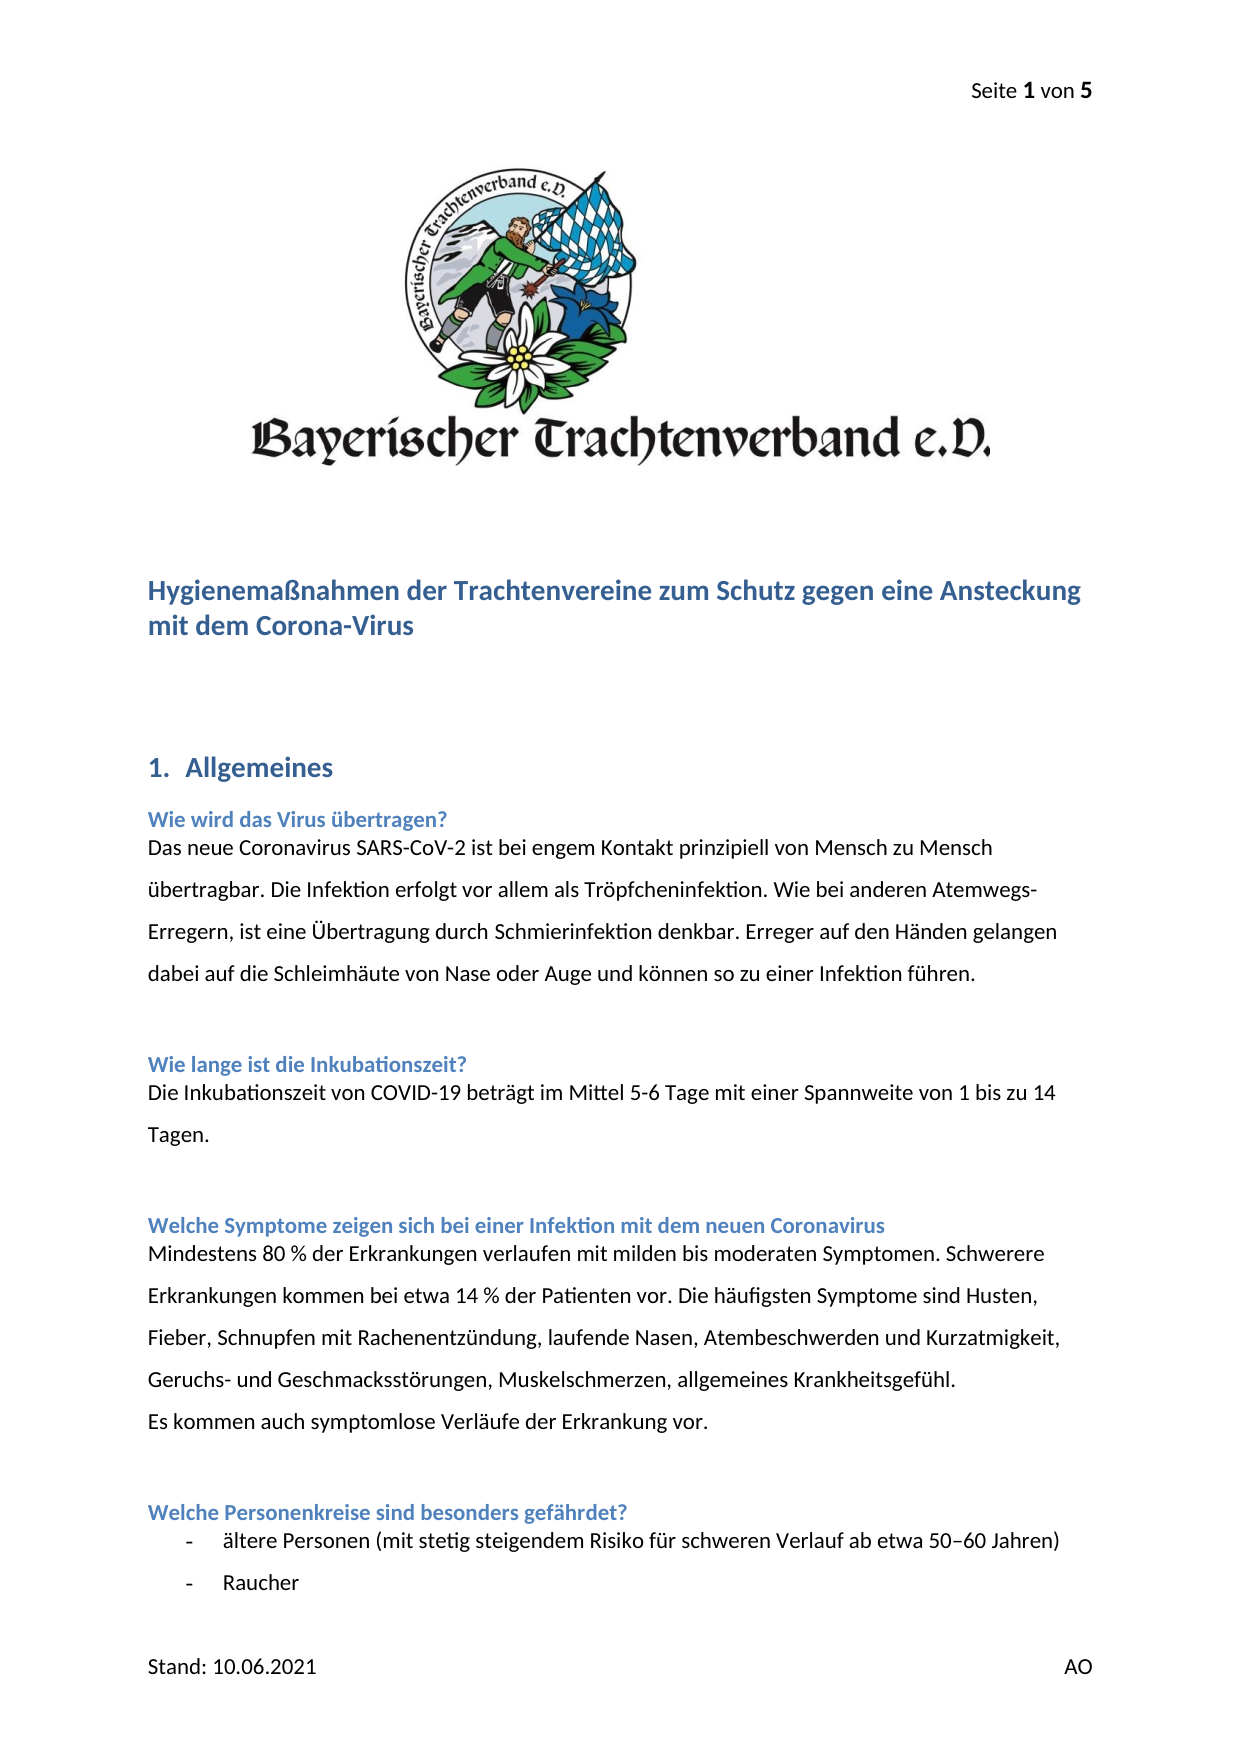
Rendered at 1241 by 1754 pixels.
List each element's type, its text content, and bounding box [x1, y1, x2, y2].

subtitle Wie wird das Virus übertragen? [148, 805, 1093, 833]
list Raucher [185, 1568, 1093, 1596]
picture [250, 147, 990, 466]
subtitle Hygienemaßnahmen der Trachtenvereine zum Schutz gegen eine Ansteckung mit dem Corona-Virus [148, 572, 1093, 643]
subtitle Allgemeines [148, 749, 1093, 784]
text Es kommen auch symptomlose Verläufe der Erkrankung vor. [148, 1407, 1093, 1435]
text Das neue Coronavirus SARS-CoV-2 ist bei engem Kontakt prinzipiell von Mensch zu Mensch übertragbar. Die Infektion erfolgt vor allem als Tröpfcheninfektion. Wie bei anderen Atemwegs-Erregern, ist eine Übertragung durch Schmierinfektion denkbar. Erreger auf den Händen gelangen dabei auf die Schleimhäute von Nase oder Auge und können so zu einer Infektion führen. [148, 833, 1093, 987]
subtitle Welche Personenkreise sind besonders gefährdet? [148, 1498, 1093, 1526]
text Mindestens 80 % der Erkrankungen verlaufen mit milden bis moderaten Symptomen. Schwerere Erkrankungen kommen bei etwa 14 % der Patienten vor. Die häufigsten Symptome sind Husten, Fieber, Schnupfen mit Rachenentzündung, laufende Nasen, Atembeschwerden und Kurzatmigkeit, Geruchs- und Geschmacksstörungen, Muskelschmerzen, allgemeines Krankheitsgefühl. [148, 1239, 1093, 1393]
subtitle Welche Symptome zeigen sich bei einer Infektion mit dem neuen Coronavirus [148, 1211, 1093, 1239]
list ältere Personen (mit stetig steigendem Risiko für schweren Verlauf ab etwa 50–60 Jahren) [185, 1526, 1093, 1554]
text Die Inkubationszeit von COVID-19 beträgt im Mittel 5-6 Tage mit einer Spannweite von 1 bis zu 14 Tagen. [148, 1078, 1093, 1148]
subtitle Wie lange ist die Inkubationszeit? [148, 1050, 1093, 1078]
